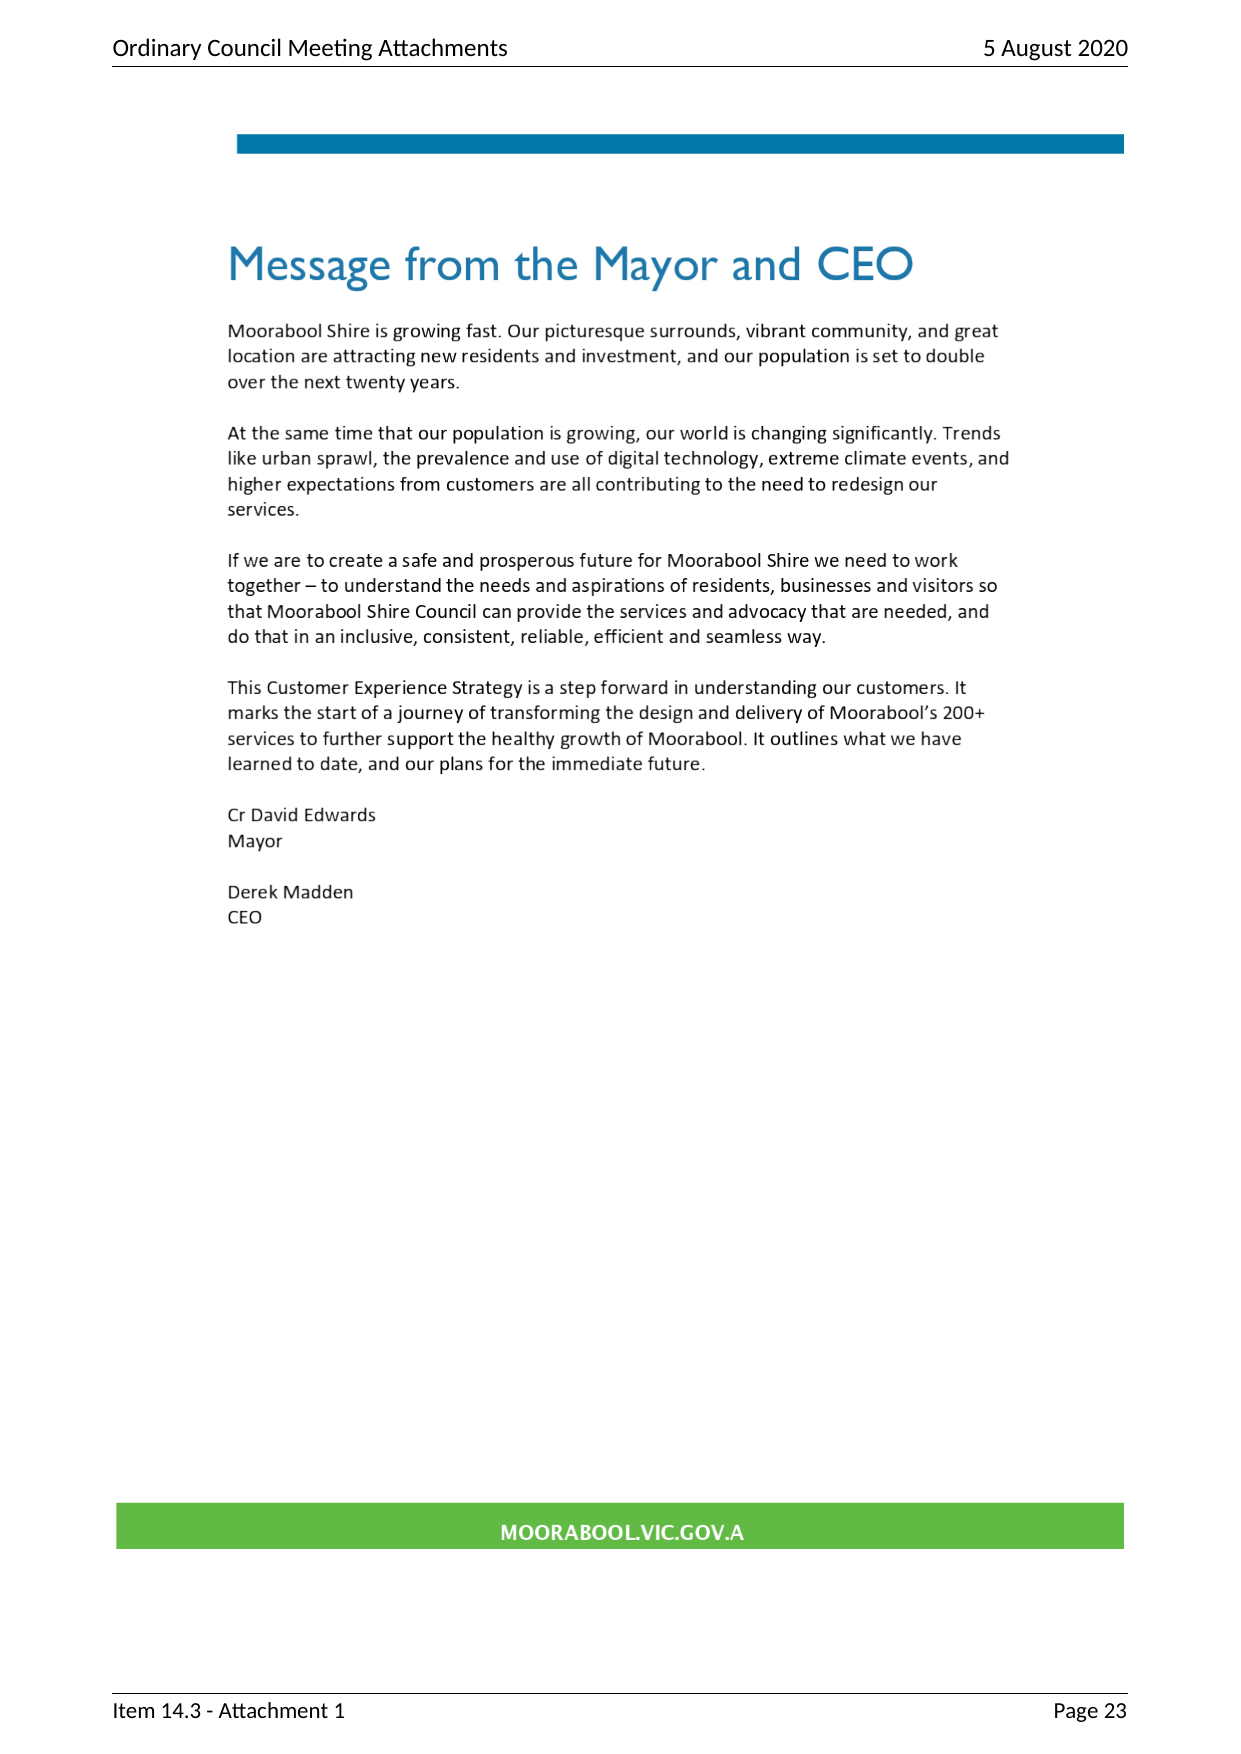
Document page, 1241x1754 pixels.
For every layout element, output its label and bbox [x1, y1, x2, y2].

picture [116, 112, 1124, 1549]
